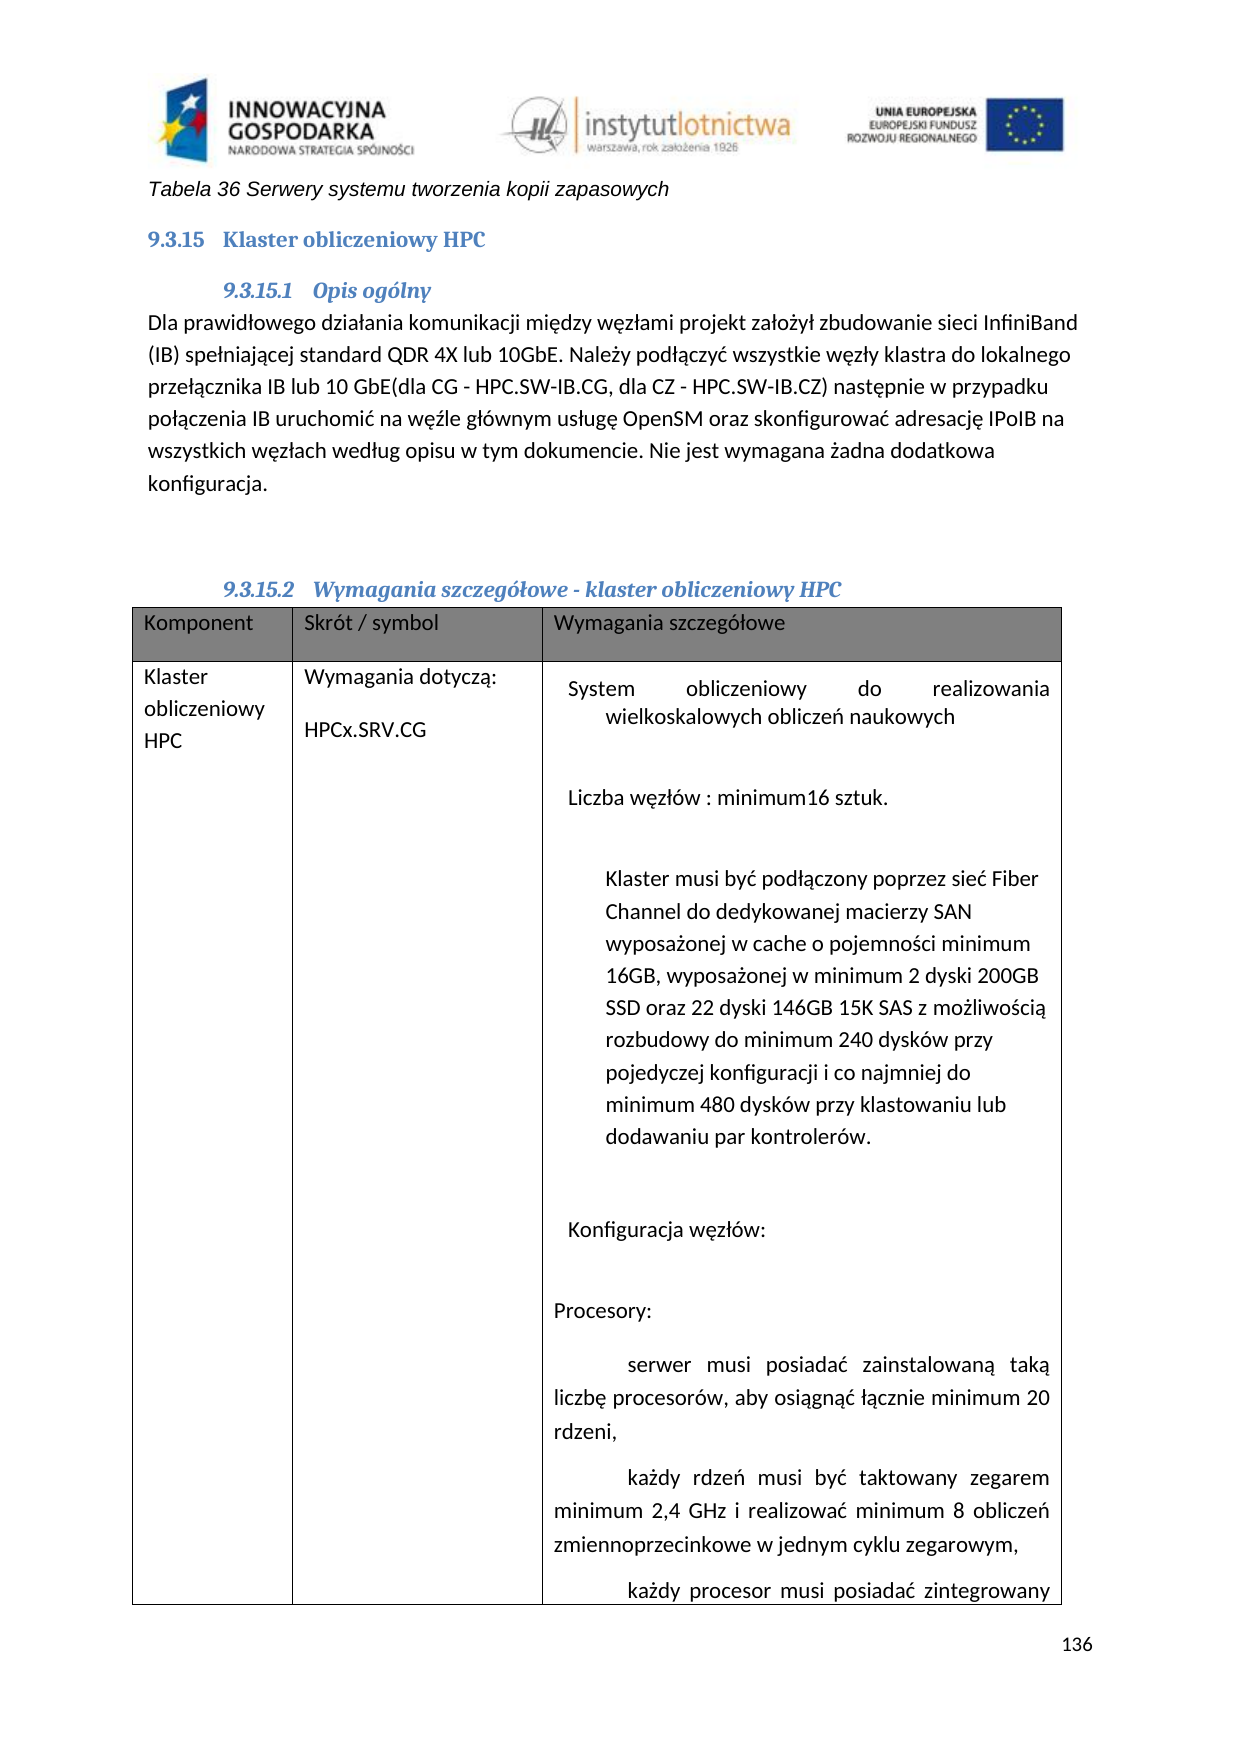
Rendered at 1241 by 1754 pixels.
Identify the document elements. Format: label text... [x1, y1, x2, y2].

table_cell Klaster obliczeniowy HPC [133, 662, 292, 1604]
picture [147, 73, 1082, 177]
table_header Komponent [133, 608, 292, 661]
table_header Wymagania szczegółowe [543, 608, 1061, 661]
subtitle Klaster obliczeniowy HPC [148, 226, 1093, 253]
subtitle Opis ogólny [223, 277, 1093, 304]
table_header Skrót / symbol [293, 608, 542, 661]
table_cell Wymagania dotyczą: HPCx.SRV.CG [293, 662, 542, 1604]
text Tabela 36 Serwery systemu tworzenia kopii zapasowych [148, 177, 1093, 201]
text Dla prawidłowego działania komunikacji między węzłami projekt założył zbudowanie sieci InfiniBand (IB) spełniającej standard QDR 4X lub 10GbE. Należy podłączyć wszystkie węzły klastra do lokalnego przełącznika IB lub 10 GbE(dla CG - HPC.SW-IB.CG, dla CZ - HPC.SW-IB.CZ) następnie w przypadku połączenia IB uruchomić na węźle głównym usługę OpenSM oraz skonfigurować adresację IPoIB na wszystkich węzłach według opisu w tym dokumencie. Nie jest wymagana żadna dodatkowa konfiguracja. [148, 308, 1093, 497]
subtitle Wymagania szczegółowe - klaster obliczeniowy HPC [223, 577, 1093, 603]
